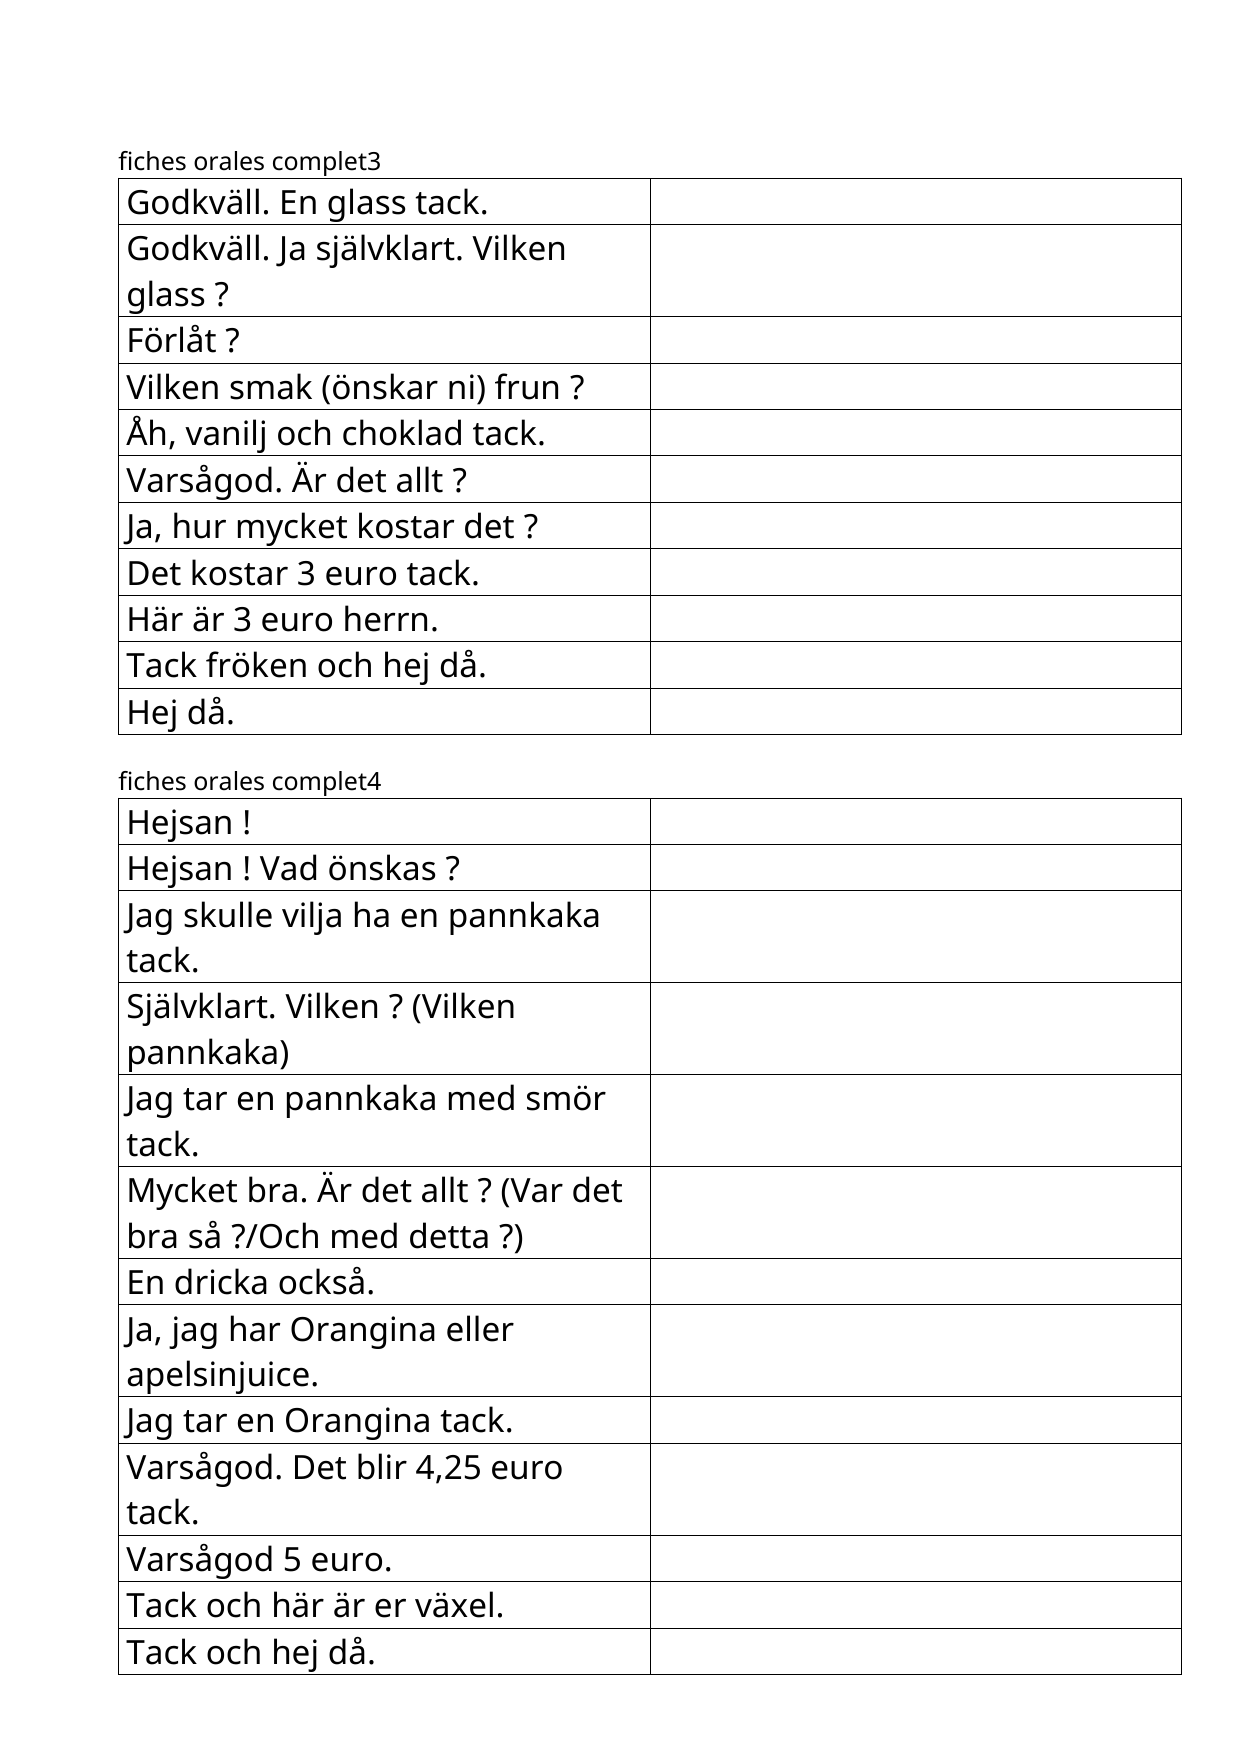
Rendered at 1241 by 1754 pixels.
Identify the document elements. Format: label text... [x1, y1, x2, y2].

table_cell Det kostar 3 euro tack. [119, 549, 650, 595]
table_cell En dricka också. [119, 1259, 650, 1304]
table_cell [651, 845, 1181, 890]
table_cell Mycket bra. Är det allt ? (Var det bra så ?/Och med detta ?) [119, 1167, 650, 1258]
table_cell [651, 549, 1181, 595]
table_header [651, 799, 1181, 844]
table_header [651, 179, 1181, 224]
table_cell [651, 642, 1181, 688]
table_cell Ja, hur mycket kostar det ? [119, 503, 650, 548]
table_cell [651, 1582, 1181, 1627]
table_cell Godkväll. Ja självklart. Vilken glass ? [119, 225, 650, 316]
table_cell [651, 317, 1181, 362]
text fiches orales complet4 [118, 763, 1199, 797]
table_cell [651, 689, 1181, 734]
table_cell Hej då. [119, 689, 650, 734]
text fiches orales complet3 [118, 143, 1199, 178]
table_cell Tack och här är er växel. [119, 1582, 650, 1627]
table_cell Varsågod. Är det allt ? [119, 456, 650, 502]
table_cell [651, 1444, 1181, 1534]
table_cell Jag tar en Orangina tack. [119, 1397, 650, 1443]
table_cell [651, 1397, 1181, 1443]
table_cell Tack fröken och hej då. [119, 642, 650, 688]
table_cell [651, 983, 1181, 1074]
table_cell [651, 503, 1181, 548]
table_cell Tack och hej då. [119, 1629, 650, 1674]
table_cell Varsågod. Det blir 4,25 euro tack. [119, 1444, 650, 1534]
table_cell Jag skulle vilja ha en pannkaka tack. [119, 891, 650, 982]
table_cell [651, 1305, 1181, 1396]
table_cell Hejsan ! Vad önskas ? [119, 845, 650, 890]
table_cell Här är 3 euro herrn. [119, 596, 650, 641]
table_cell [651, 596, 1181, 641]
table_cell [651, 1629, 1181, 1674]
table_cell [651, 225, 1181, 316]
table_cell [651, 364, 1181, 409]
table_header Hejsan ! [119, 799, 650, 844]
table_cell [651, 1075, 1181, 1166]
table_cell [651, 1167, 1181, 1258]
table_cell [651, 410, 1181, 455]
table_cell [651, 456, 1181, 502]
table_header Godkväll. En glass tack. [119, 179, 650, 224]
table_cell Ja, jag har Orangina eller apelsinjuice. [119, 1305, 650, 1396]
table_cell Förlåt ? [119, 317, 650, 362]
table_cell Självklart. Vilken ? (Vilken pannkaka) [119, 983, 650, 1074]
table_cell Åh, vanilj och choklad tack. [119, 410, 650, 455]
table_cell [651, 1259, 1181, 1304]
table_cell Jag tar en pannkaka med smör tack. [119, 1075, 650, 1166]
table_cell [651, 1536, 1181, 1581]
table_cell Varsågod 5 euro. [119, 1536, 650, 1581]
table_cell [651, 891, 1181, 982]
table_cell Vilken smak (önskar ni) frun ? [119, 364, 650, 409]
